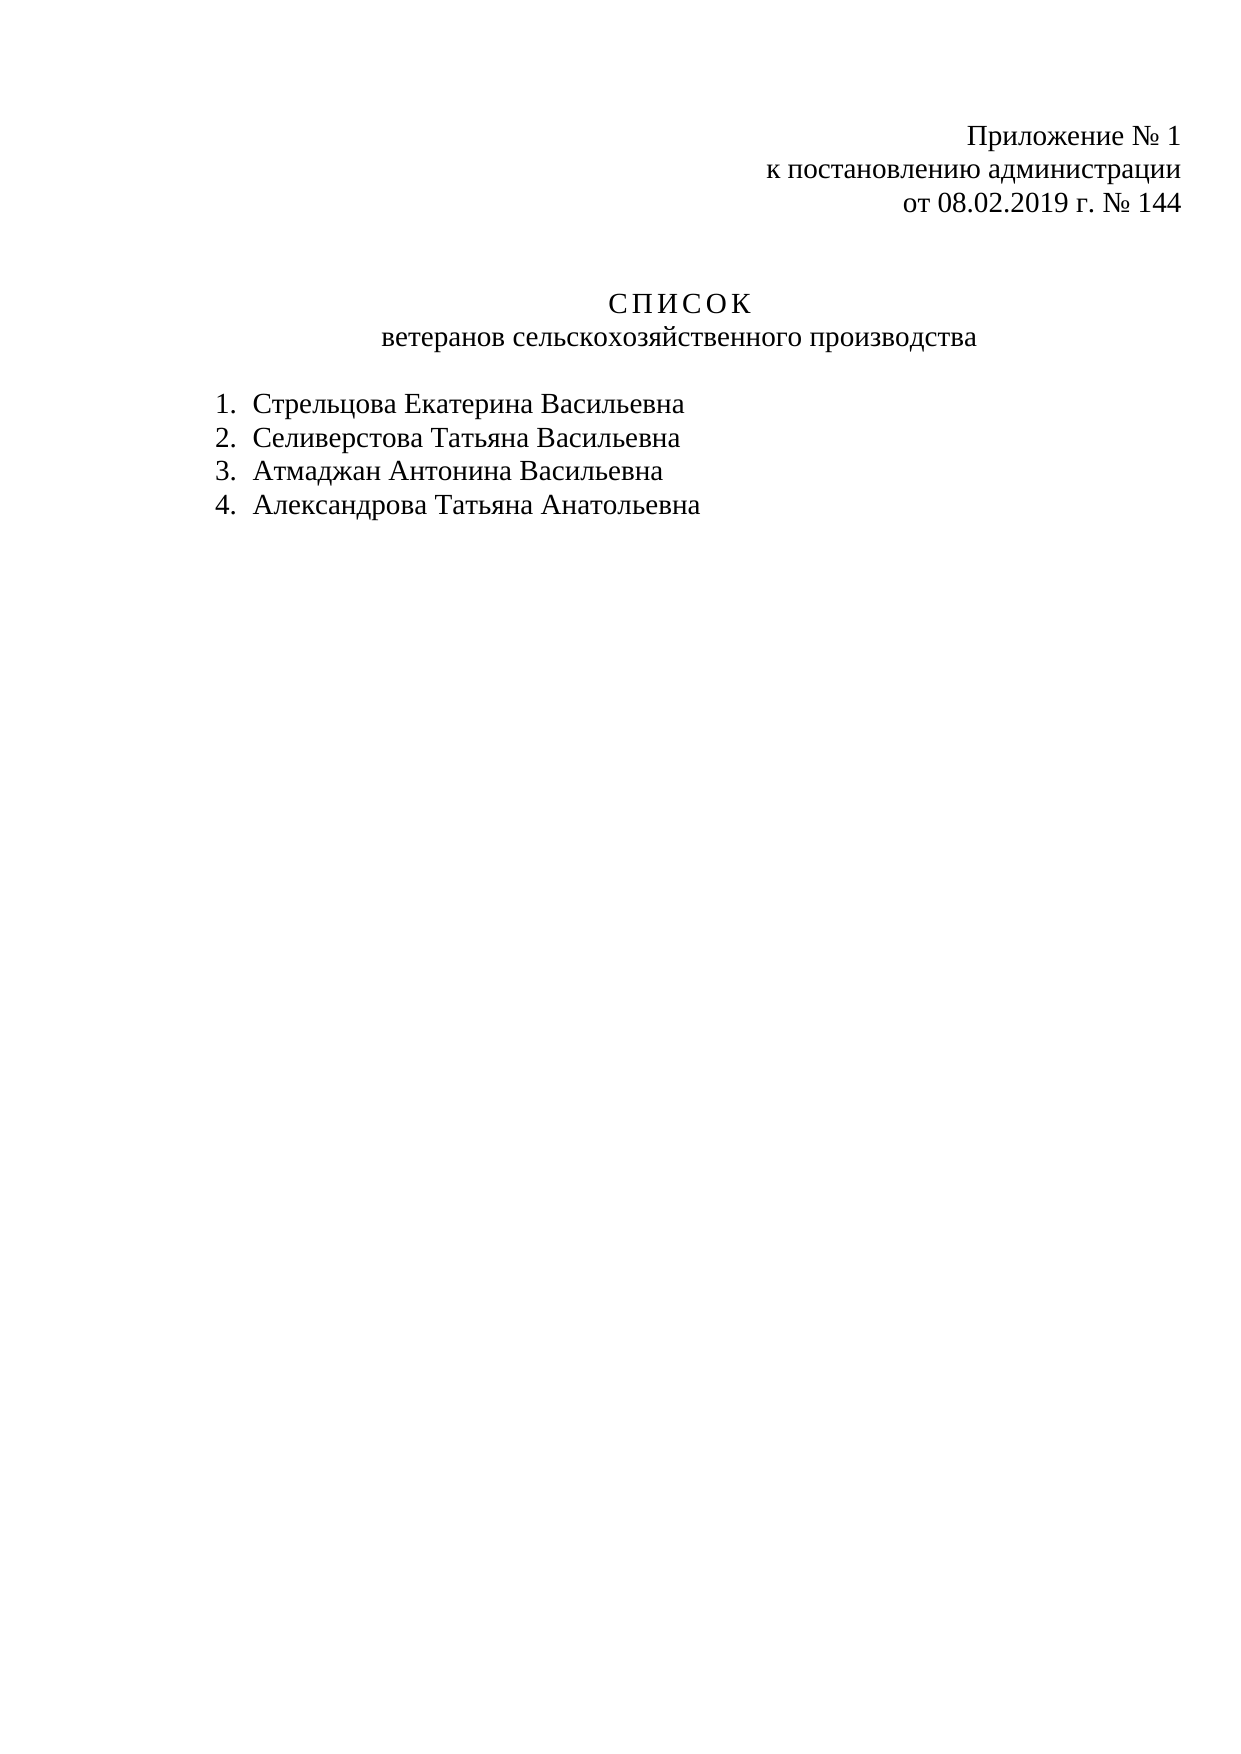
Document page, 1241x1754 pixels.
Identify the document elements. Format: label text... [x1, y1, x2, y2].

text от 08.02.2019 г. № 144 [177, 185, 1181, 219]
text к постановлению администрации [177, 152, 1181, 185]
list Александрова Татьяна Анатольевна [215, 487, 1181, 521]
text ветеранов сельскохозяйственного производства [177, 319, 1181, 353]
list Селиверстова Татьяна Васильевна [215, 420, 1181, 453]
list Атмаджан Антонина Васильевна [215, 453, 1181, 487]
list Стрельцова Екатерина Васильевна [215, 386, 1181, 420]
text Приложение № 1 [177, 118, 1181, 152]
text СПИСОК [177, 286, 1181, 319]
